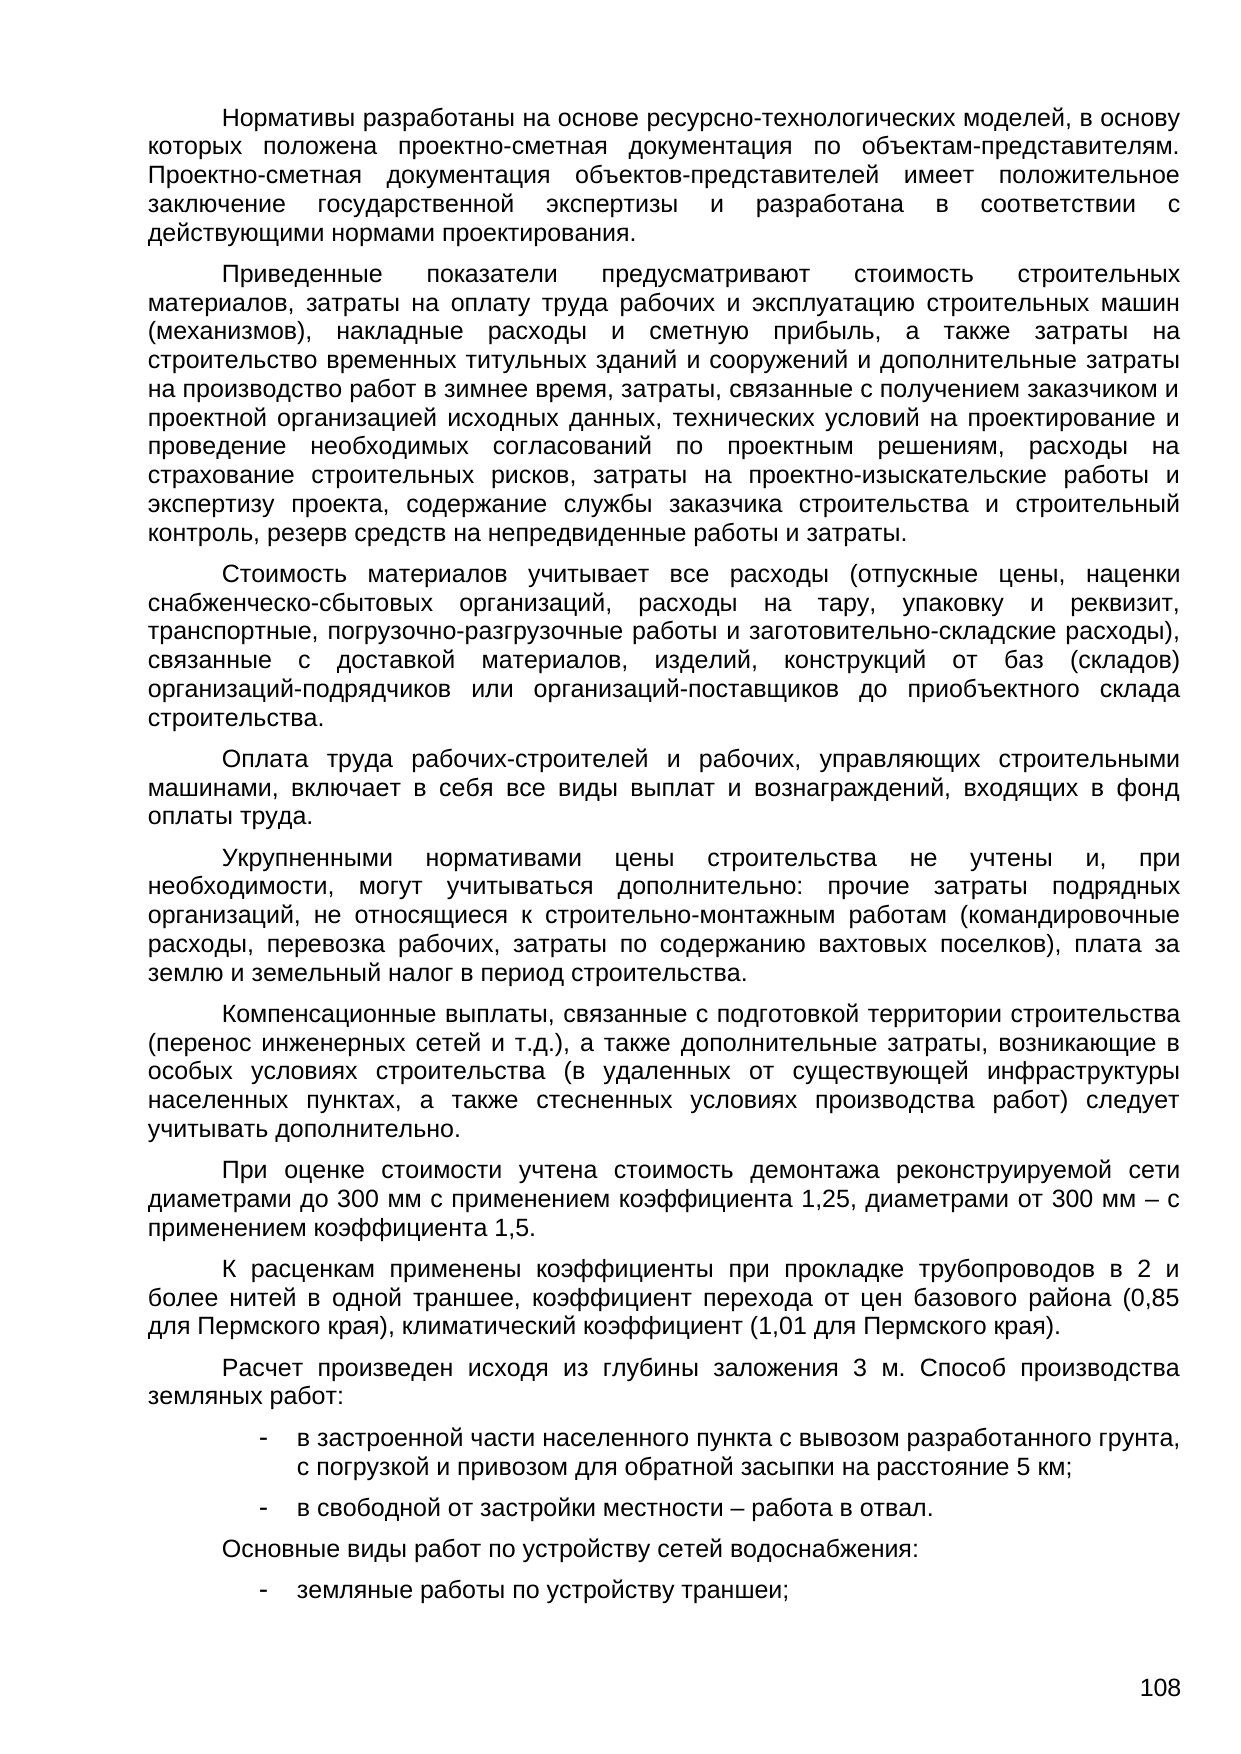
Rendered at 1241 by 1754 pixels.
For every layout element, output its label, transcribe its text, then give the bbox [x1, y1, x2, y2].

text При оценке стоимости учтена стоимость демонтажа реконструируемой сети диаметрами до 300 мм с применением коэффициента 1,25, диаметрами от 300 мм – с применением коэффициента 1,5. [148, 1155, 1181, 1241]
list в застроенной части населенного пункта с вывозом разработанного грунта, с погрузкой и привозом для обратной засыпки на расстояние 5 км; [259, 1423, 1181, 1480]
text Расчет произведен исходя из глубины заложения 3 м. Способ производства земляных работ: [148, 1353, 1181, 1410]
text Укрупненными нормативами цены строительства не учтены и, при необходимости, могут учитываться дополнительно: прочие затраты подрядных организаций, не относящиеся к строительно-монтажным работам (командировочные расходы, перевозка рабочих, затраты по содержанию вахтовых поселков), плата за землю и земельный налог в период строительства. [148, 843, 1181, 986]
text Стоимость материалов учитывает все расходы (отпускные цены, наценки снабженческо-сбытовых организаций, расходы на тару, упаковку и реквизит, транспортные, погрузочно-разгрузочные работы и заготовительно-складские расходы), связанные с доставкой материалов, изделий, конструкций от баз (складов) организаций-подрядчиков или организаций-поставщиков до приобъектного склада строительства. [148, 559, 1181, 731]
text Оплата труда рабочих-строителей и рабочих, управляющих строительными машинами, включает в себя все виды выплат и вознаграждений, входящих в фонд оплаты труда. [148, 744, 1181, 830]
text Приведенные показатели предусматривают стоимость строительных материалов, затраты на оплату труда рабочих и эксплуатацию строительных машин (механизмов), накладные расходы и сметную прибыль, а также затраты на строительство временных титульных зданий и сооружений и дополнительные затраты на производство работ в зимнее время, затраты, связанные с получением заказчиком и проектной организацией исходных данных, технических условий на проектирование и проведение необходимых согласований по проектным решениям, расходы на страхование строительных рисков, затраты на проектно-изыскательские работы и экспертизу проекта, содержание службы заказчика строительства и строительный контроль, резерв средств на непредвиденные работы и затраты. [148, 259, 1181, 546]
text Компенсационные выплаты, связанные с подготовкой территории строительства (перенос инженерных сетей и т.д.), а также дополнительные затраты, возникающие в особых условиях строительства (в удаленных от существующей инфраструктуры населенных пунктах, а также стесненных условиях производства работ) следует учитывать дополнительно. [148, 999, 1181, 1143]
text К расценкам применены коэффициенты при прокладке трубопроводов в 2 и более нитей в одной траншее, коэффициент перехода от цен базового района (0,85 для Пермского края), климатический коэффициент (1,01 для Пермского края). [148, 1254, 1181, 1340]
text Основные виды работ по устройству сетей водоснабжения: [148, 1534, 1181, 1563]
list в свободной от застройки местности – работа в отвал. [259, 1493, 1181, 1522]
text Нормативы разработаны на основе ресурсно-технологических моделей, в основу которых положена проектно-сметная документация по объектам-представителям. Проектно-сметная документация объектов-представителей имеет положительное заключение государственной экспертизы и разработана в соответствии с действующими нормами проектирования. [148, 103, 1181, 246]
list земляные работы по устройству траншеи; [259, 1575, 1181, 1604]
